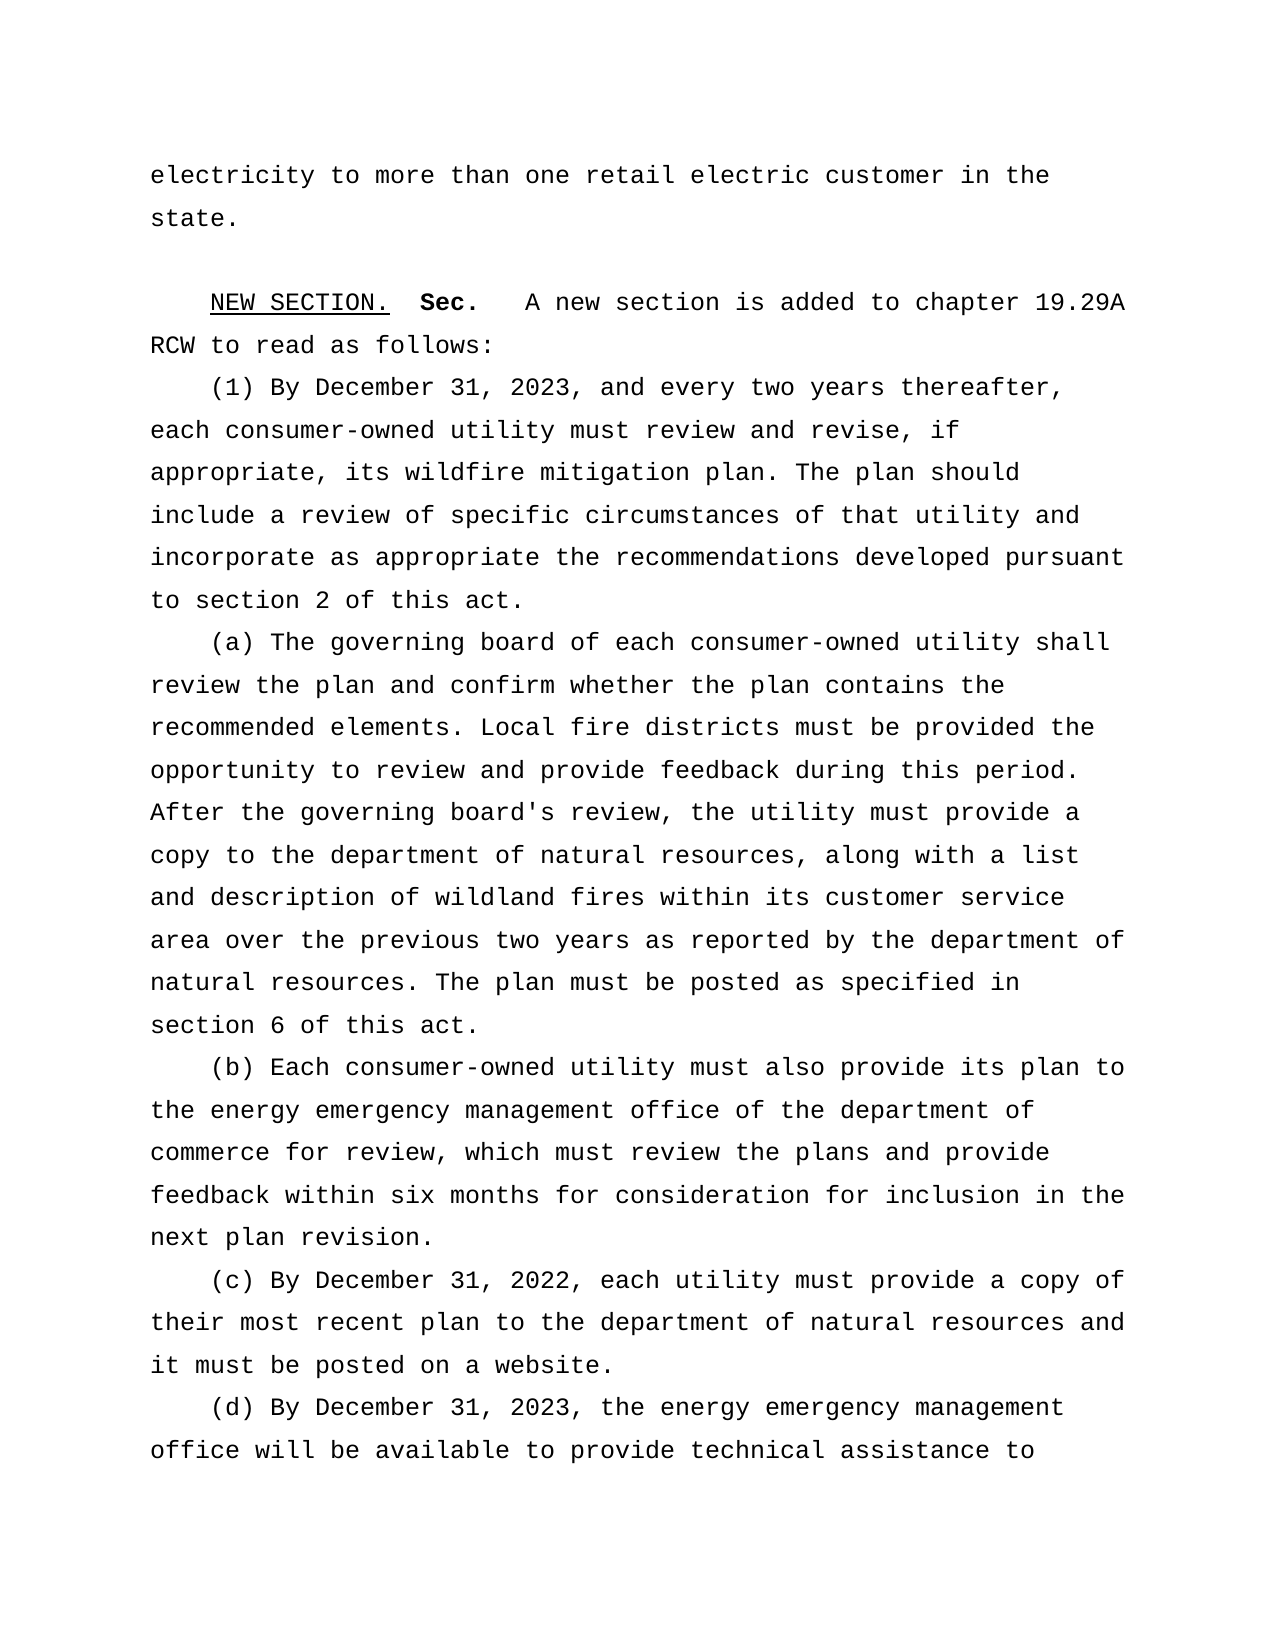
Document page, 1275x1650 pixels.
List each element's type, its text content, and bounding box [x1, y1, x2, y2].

text (c) By December 31, 2022, each utility must provide a copy of their most recent plan to the department of natural resources and it must be posted on a website. [150, 1254, 1125, 1382]
text (b) Each consumer-owned utility must also provide its plan to the energy emergency management office of the department of commerce for review, which must review the plans and provide feedback within six months for consideration for inclusion in the next plan revision. [150, 1042, 1125, 1254]
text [150, 1382, 1125, 1467]
text (1) By December 31, 2023, and every two years thereafter, each consumer-owned utility must review and revise, if appropriate, its wildfire mitigation plan. The plan should include a review of specific circumstances of that utility and incorporate as appropriate the recommendations developed pursuant to section 2 of this act. [150, 362, 1125, 617]
text NEW SECTION. Sec. A new section is added to chapter 19.29A RCW to read as follows: [150, 277, 1125, 362]
text (a) The governing board of each consumer-owned utility shall review the plan and confirm whether the plan contains the recommended elements. Local fire districts must be provided the opportunity to review and provide feedback during this period. After the governing board's review, the utility must provide a copy to the department of natural resources, along with a list and description of wildland fires within its customer service area over the previous two years as reported by the department of natural resources. The plan must be posted as specified in section 6 of this act. [150, 617, 1125, 1042]
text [150, 150, 1125, 235]
